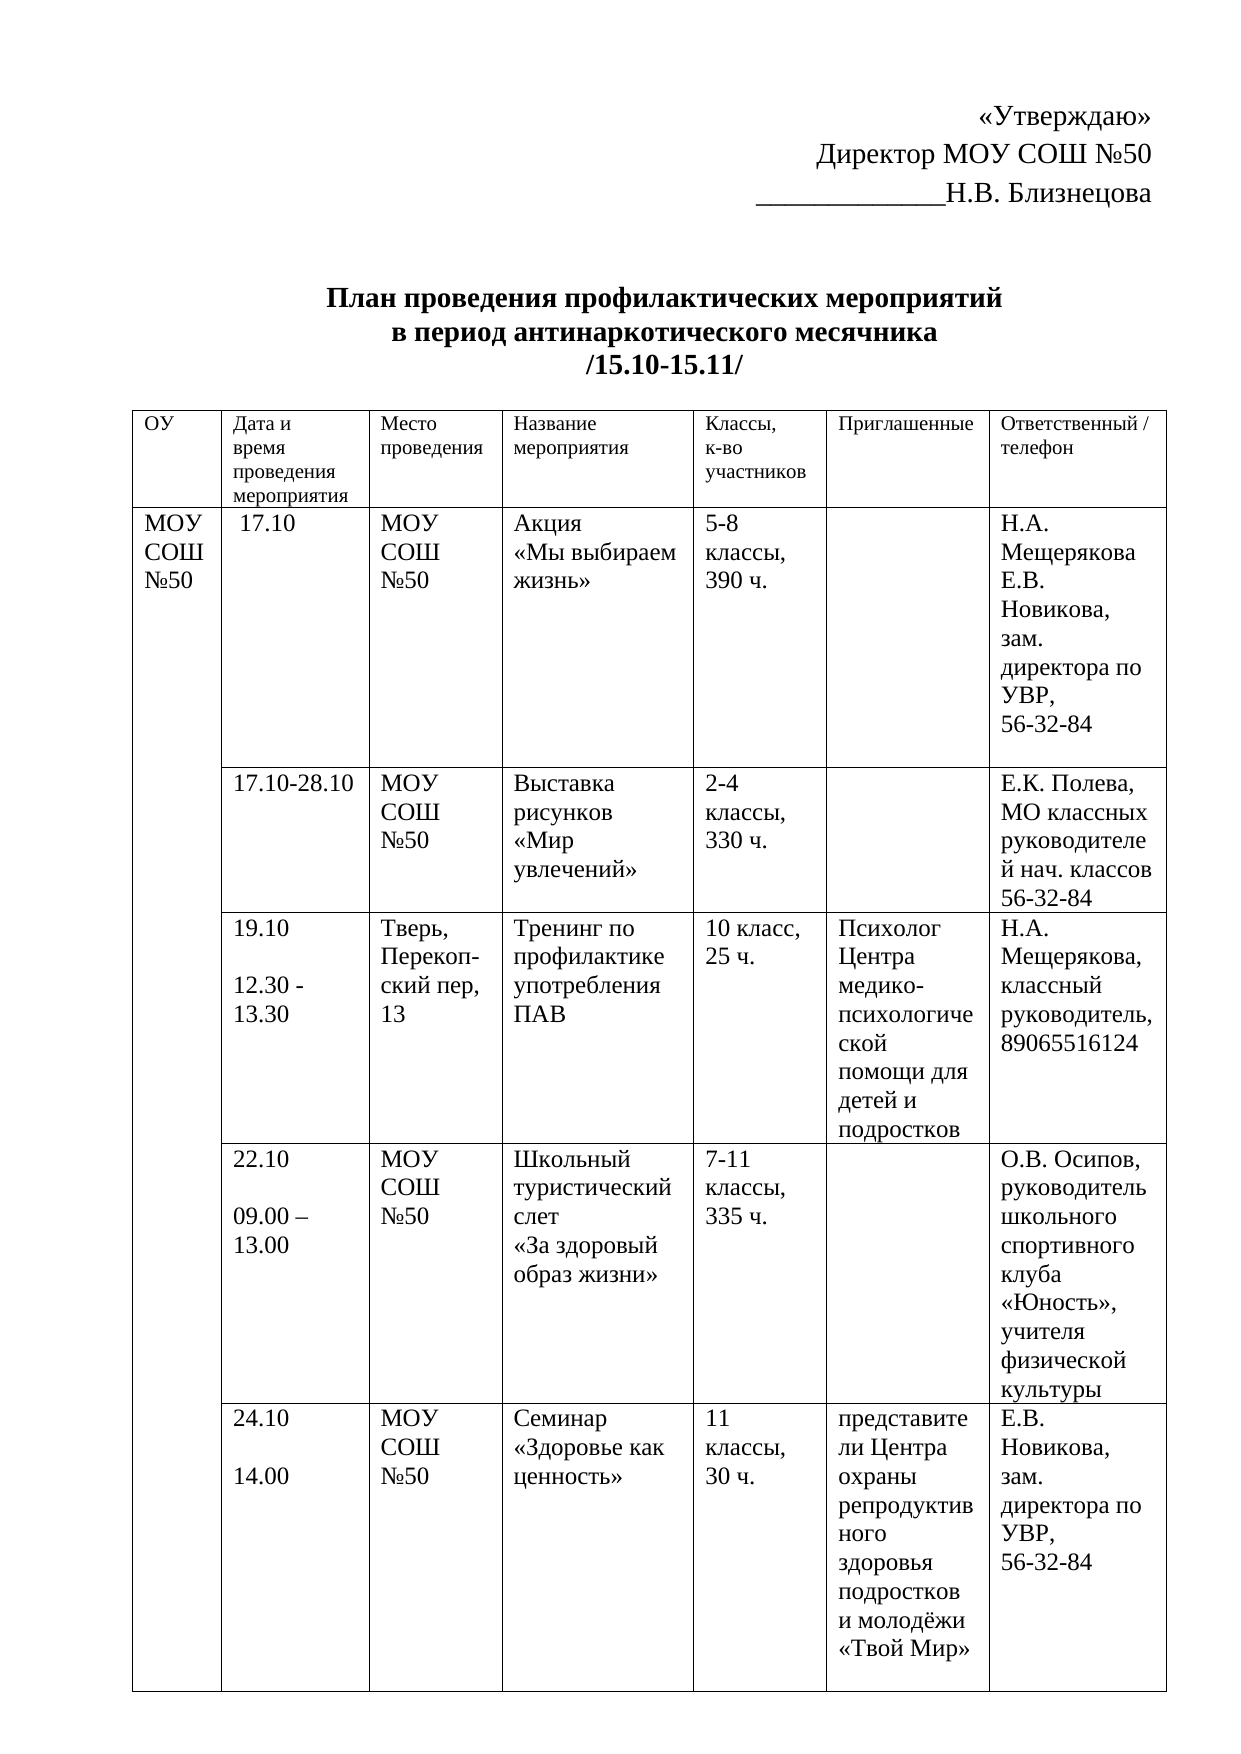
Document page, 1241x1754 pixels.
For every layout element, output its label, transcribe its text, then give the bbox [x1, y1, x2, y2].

table_cell Акция «Мы выбираем жизнь» [503, 508, 693, 767]
table_cell О.В. Осипов, руководитель школьного спортивного клуба «Юность», учителя физической культуры [990, 1144, 1166, 1402]
table_cell Выставка рисунков «Мир увлечений» [503, 768, 693, 912]
table_cell [827, 508, 989, 767]
table_cell МОУ СОШ №50 [133, 508, 221, 1691]
table_header Ответственный / телефон [990, 411, 1166, 507]
table_cell [827, 768, 989, 912]
table_cell МОУ СОШ №50 [370, 1144, 502, 1402]
table_cell Н.А. Мещерякова Е.В. Новикова, зам. директора по УВР, 56-32-84 [990, 508, 1166, 767]
table_cell 22.10 09.00 – 13.00 [222, 1144, 369, 1402]
text /15.10-15.11/ [177, 347, 1152, 381]
table_cell 2-4 классы, 330 ч. [694, 768, 826, 912]
table_cell МОУ СОШ №50 [370, 768, 502, 912]
table_cell 5-8 классы, 390 ч. [694, 508, 826, 767]
table_header ОУ [133, 411, 221, 507]
text Директор МОУ СОШ №50 [177, 136, 1152, 170]
table_cell Тверь, Перекоп-ский пер, 13 [370, 913, 502, 1143]
table_cell Н.А. Мещерякова, классный руководитель, 89065516124 [990, 913, 1166, 1143]
table_cell Семинар «Здоровье как ценность» [503, 1404, 693, 1691]
text План проведения профилактических мероприятий [177, 280, 1152, 314]
table_cell Тренинг по профилактике употребления ПАВ [503, 913, 693, 1143]
table_cell [827, 1144, 989, 1402]
table_header Место проведения [370, 411, 502, 507]
table_cell 11 классы, 30 ч. [694, 1404, 826, 1691]
table_header Дата и время проведения мероприятия [222, 411, 369, 507]
table_cell Школьный туристический слет «За здоровый образ жизни» [503, 1144, 693, 1402]
table_cell 7-11 классы, 335 ч. [694, 1144, 826, 1402]
table_cell МОУ СОШ №50 [370, 1404, 502, 1691]
text _____________Н.В. Близнецова [177, 175, 1152, 208]
table_cell 17.10 [222, 508, 369, 767]
table_cell Е.К. Полева, МО классных руководителей нач. классов 56-32-84 [990, 768, 1166, 912]
table_header Приглашенные [827, 411, 989, 507]
table_header Классы, к-во участников [694, 411, 826, 507]
text в период антинаркотического месячника [177, 314, 1152, 347]
table_cell 10 класс, 25 ч. [694, 913, 826, 1143]
table_cell 19.10 12.30 -13.30 [222, 913, 369, 1143]
table_cell Психолог Центра медико-психологической помощи для детей и подростков [827, 913, 989, 1143]
table_cell 24.10 14.00 [222, 1404, 369, 1691]
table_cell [990, 1404, 1166, 1691]
table_cell МОУ СОШ №50 [370, 508, 502, 767]
text «Утверждаю» [177, 98, 1152, 131]
table_cell 17.10-28.10 [222, 768, 369, 912]
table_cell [827, 1404, 989, 1691]
table_header Название мероприятия [503, 411, 693, 507]
